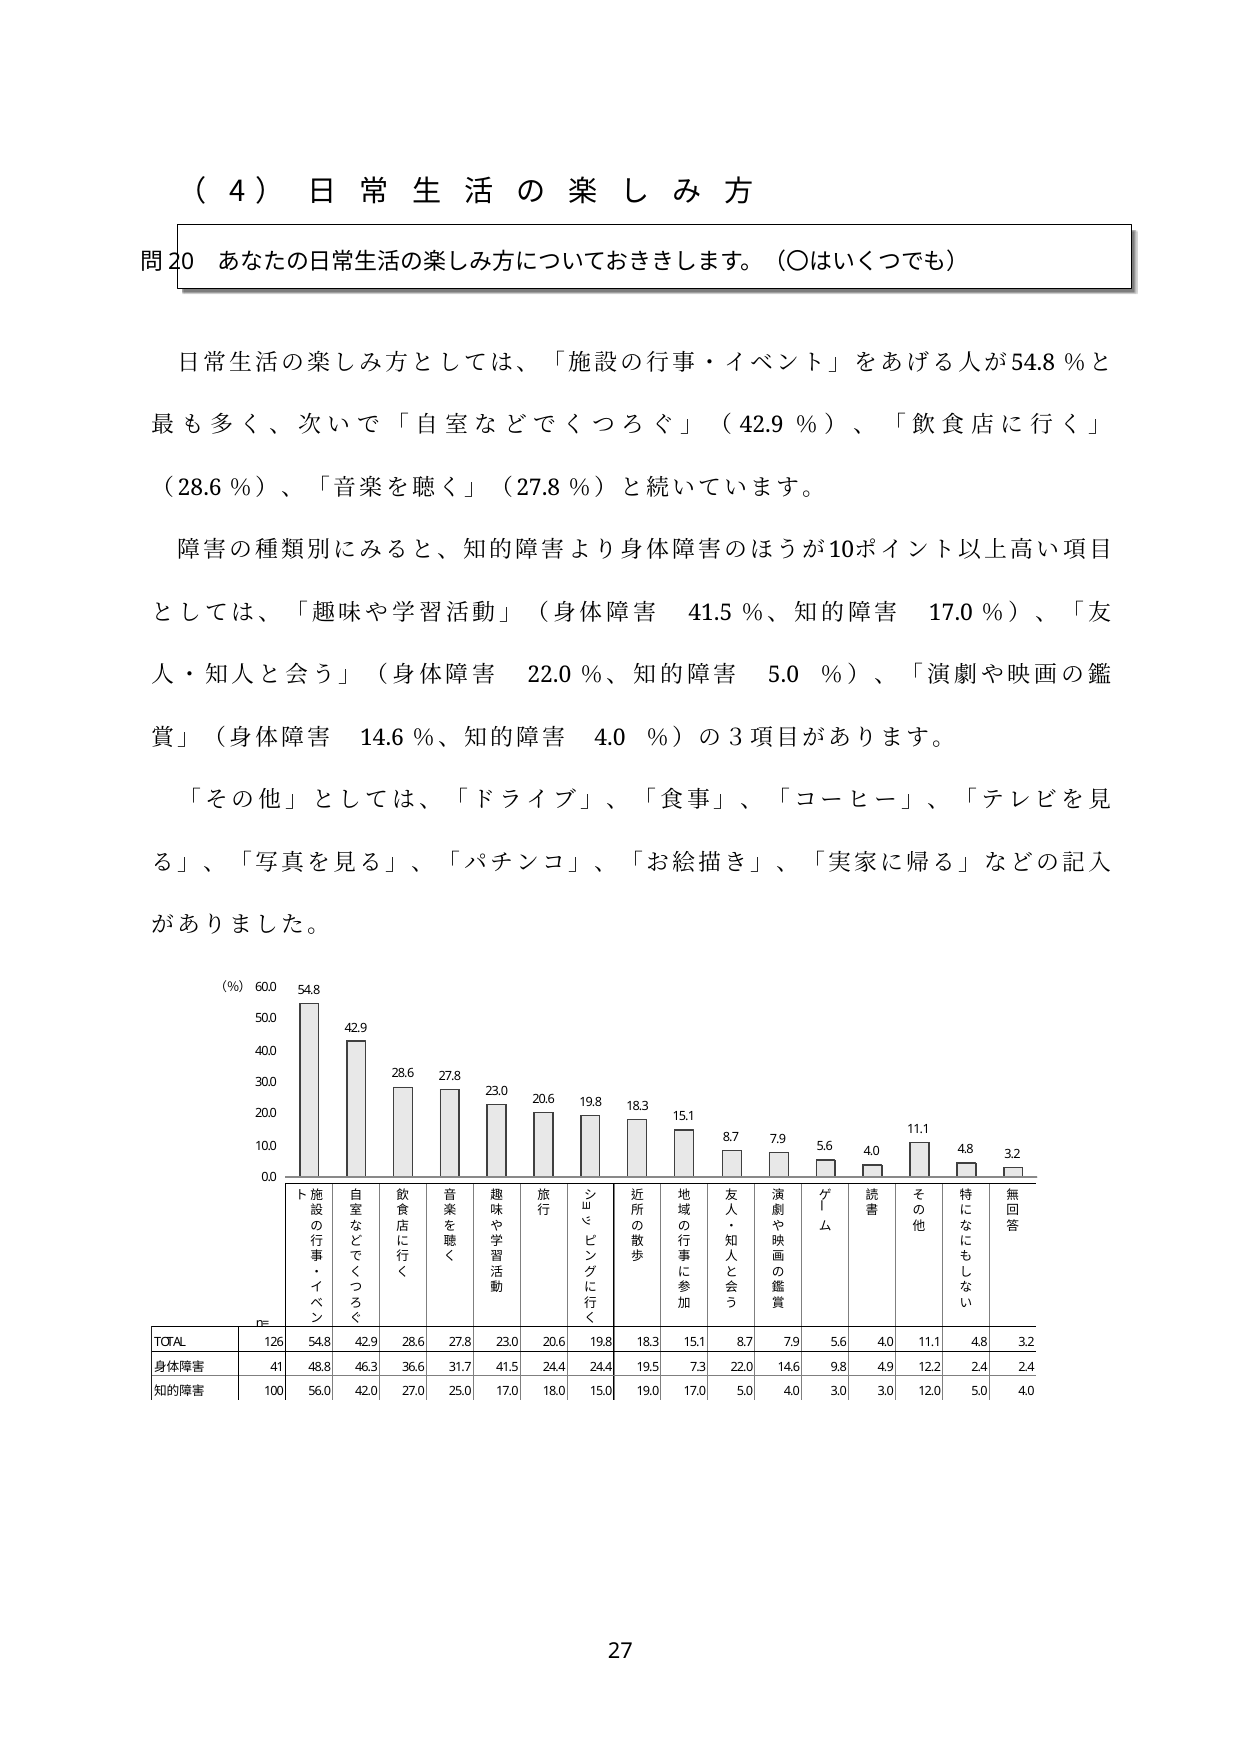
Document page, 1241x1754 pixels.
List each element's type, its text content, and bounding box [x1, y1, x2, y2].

text 日常生活の楽しみ方としては、「施設の行事・イベント」をあげる人が54.8％と最も多く、次いで「自室などでくつろぐ」（42.9％）、「飲食店に行く」（28.6％）、「音楽を聴く」（27.8％）と続いています。 [148, 329, 1115, 517]
text 障害の種類別にみると、知的障害より身体障害のほうが10ポイント以上高い項目としては、「趣味や学習活動」（身体障害 41.5％、知的障害 17.0％）、「友人・知人と会う」（身体障害 22.0％、知的障害 5.0％）、「演劇や映画の鑑賞」（身体障害 14.6％、知的障害 4.0％）の３項目があります。 [148, 517, 1115, 767]
text 「その他」としては、「ドライブ」、「食事」、「コーヒー」、「テレビを見る」、「写真を見る」、「パチンコ」、「お絵描き」、「実家に帰る」などの記入がありました。 [148, 767, 1115, 954]
subtitle 日常生活の楽しみ方 [125, 157, 1115, 220]
